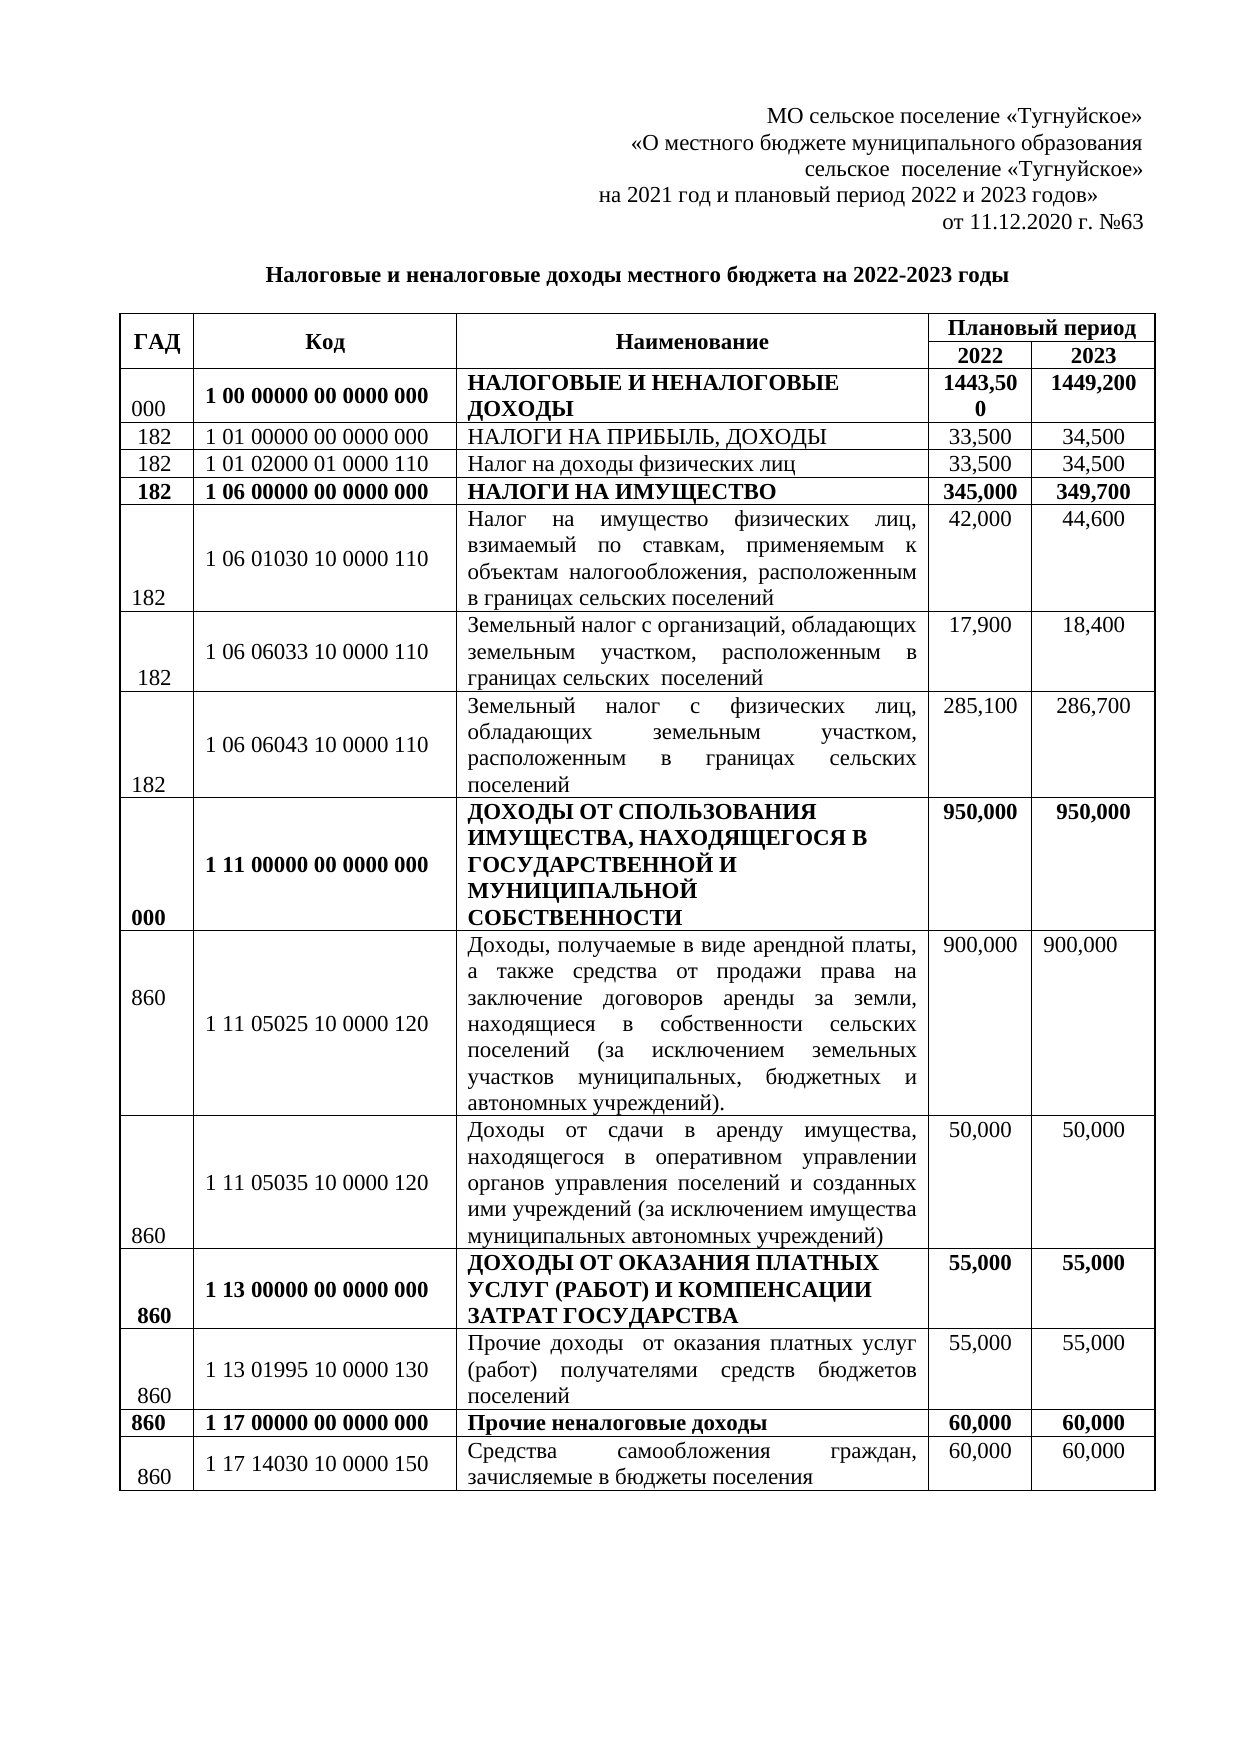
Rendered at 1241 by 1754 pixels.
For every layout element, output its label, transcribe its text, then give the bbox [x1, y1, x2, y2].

table_cell ДОХОДЫ ОТ ОКАЗАНИЯ ПЛАТНЫХ УСЛУГ (РАБОТ) И КОМПЕНСАЦИИ ЗАТРАТ ГОСУДАРСТВА [457, 1249, 928, 1328]
table_cell Земельный налог с организаций, обладающих земельным участком, расположенным в границах сельских поселений [457, 612, 928, 691]
table_cell Прочие неналоговые доходы [457, 1410, 928, 1436]
table_cell Доходы от сдачи в аренду имущества, находящегося в оперативном управлении органов управления поселений и созданных ими учреждений (за исключением имущества муниципальных автономных учреждений) [457, 1116, 928, 1248]
table_cell 1443,500 [929, 369, 1031, 422]
table_cell 860 [121, 1329, 193, 1408]
table_cell 60,000 [929, 1410, 1031, 1436]
table_cell 000 [121, 798, 193, 930]
table_cell 60,000 [929, 1437, 1031, 1489]
table_cell 950,000 [929, 798, 1031, 930]
text от 11.12.2020 г. №63 [131, 208, 1144, 234]
table_cell 1 17 00000 00 0000 000 [194, 1410, 456, 1436]
table_cell 1 11 05035 10 0000 120 [194, 1116, 456, 1248]
table_header ГАД [121, 314, 193, 368]
table_cell 2023 [1032, 342, 1154, 368]
table_cell 860 [121, 931, 193, 1115]
table_cell 50,000 [1032, 1116, 1154, 1248]
table_cell 900,000 [1032, 931, 1154, 1115]
table_cell 182 [121, 478, 193, 504]
table_cell 1 06 01030 10 0000 110 [194, 505, 456, 611]
table_cell 285,100 [929, 692, 1031, 797]
table_cell 1 01 00000 00 0000 000 [194, 423, 456, 449]
table_cell 1 13 01995 10 0000 130 [194, 1329, 456, 1408]
table_cell 1 17 14030 10 0000 150 [194, 1437, 456, 1489]
table_cell 55,000 [929, 1249, 1031, 1328]
table_cell 33,500 [929, 423, 1031, 449]
table_cell 182 [121, 692, 193, 797]
table_header Плановый период [929, 314, 1154, 341]
table_header Код [194, 314, 456, 368]
table_cell 17,900 [929, 612, 1031, 691]
table_cell 2022 [929, 342, 1031, 368]
table_cell Земельный налог с физических лиц, обладающих земельным участком, расположенным в границах сельских поселений [457, 692, 928, 797]
table_cell 55,000 [1032, 1329, 1154, 1408]
table_cell Доходы, получаемые в виде арендной платы, а также средства от продажи права на заключение договоров аренды за земли, находящиеся в собственности сельских поселений (за исключением земельных участков муниципальных, бюджетных и автономных учреждений). [457, 931, 928, 1115]
table_cell 1449,200 [1032, 369, 1154, 422]
table_cell 1 01 02000 01 0000 110 [194, 450, 456, 477]
table_cell Налог на доходы физических лиц [457, 450, 928, 477]
table_cell 860 [121, 1410, 193, 1436]
table_cell 34,500 [1032, 450, 1154, 477]
table_cell 1 06 06033 10 0000 110 [194, 612, 456, 691]
table_cell 182 [121, 450, 193, 477]
table_cell 000 [121, 369, 193, 422]
table_cell 1 06 00000 00 0000 000 [194, 478, 456, 504]
table_cell 42,000 [929, 505, 1031, 611]
table_cell Средства самообложения граждан, зачисляемые в бюджеты поселения [457, 1437, 928, 1489]
table_cell 286,700 [1032, 692, 1154, 797]
table_cell 950,000 [1032, 798, 1154, 930]
table_cell 182 [121, 423, 193, 449]
table_cell 860 [121, 1437, 193, 1489]
table_cell ДОХОДЫ ОТ СПОЛЬЗОВАНИЯ ИМУЩЕСТВА, НАХОДЯЩЕГОСЯ В ГОСУДАРСТВЕННОЙ И МУНИЦИПАЛЬНОЙ СОБСТВЕННОСТИ [457, 798, 928, 930]
table_cell 182 [121, 612, 193, 691]
table_cell 1 11 05025 10 0000 120 [194, 931, 456, 1115]
table_cell НАЛОГИ НА ИМУЩЕСТВО [457, 478, 928, 504]
table_cell 60,000 [1032, 1410, 1154, 1436]
text на 2021 год и плановый период 2022 и 2023 годов» [131, 182, 1144, 208]
text МО сельское поселение «Тугнуйское» [131, 102, 1144, 129]
table_cell 182 [121, 505, 193, 611]
table_cell 900,000 [929, 931, 1031, 1115]
text Налоговые и неналоговые доходы местного бюджета на 2022-2023 годы [131, 261, 1144, 287]
table_cell 33,500 [929, 450, 1031, 477]
table_cell Налог на имущество физических лиц, взимаемый по ставкам, применяемым к объектам налогообложения, расположенным в границах сельских поселений [457, 505, 928, 611]
table_cell 18,400 [1032, 612, 1154, 691]
table_cell 44,600 [1032, 505, 1154, 611]
table_cell 60,000 [1032, 1437, 1154, 1489]
table_cell НАЛОГИ НА ПРИБЫЛЬ, ДОХОДЫ [457, 423, 928, 449]
table_cell 345,000 [929, 478, 1031, 504]
table_cell 1 13 00000 00 0000 000 [194, 1249, 456, 1328]
table_cell Прочие доходы от оказания платных услуг (работ) получателями средств бюджетов поселений [457, 1329, 928, 1408]
table_cell 1 06 06043 10 0000 110 [194, 692, 456, 797]
table_cell 55,000 [1032, 1249, 1154, 1328]
table_cell 34,500 [1032, 423, 1154, 449]
table_cell 55,000 [929, 1329, 1031, 1408]
table_header Наименование [457, 314, 928, 368]
table_cell 860 [121, 1249, 193, 1328]
table_cell 860 [121, 1116, 193, 1248]
table_cell 349,700 [1032, 478, 1154, 504]
table_cell 1 11 00000 00 0000 000 [194, 798, 456, 930]
table_cell 50,000 [929, 1116, 1031, 1248]
table_cell НАЛОГОВЫЕ И НЕНАЛОГОВЫЕ ДОХОДЫ [457, 369, 928, 422]
table_cell 1 00 00000 00 0000 000 [194, 369, 456, 422]
text «О местного бюджете муниципального образования сельское поселение «Тугнуйское» [131, 129, 1144, 182]
